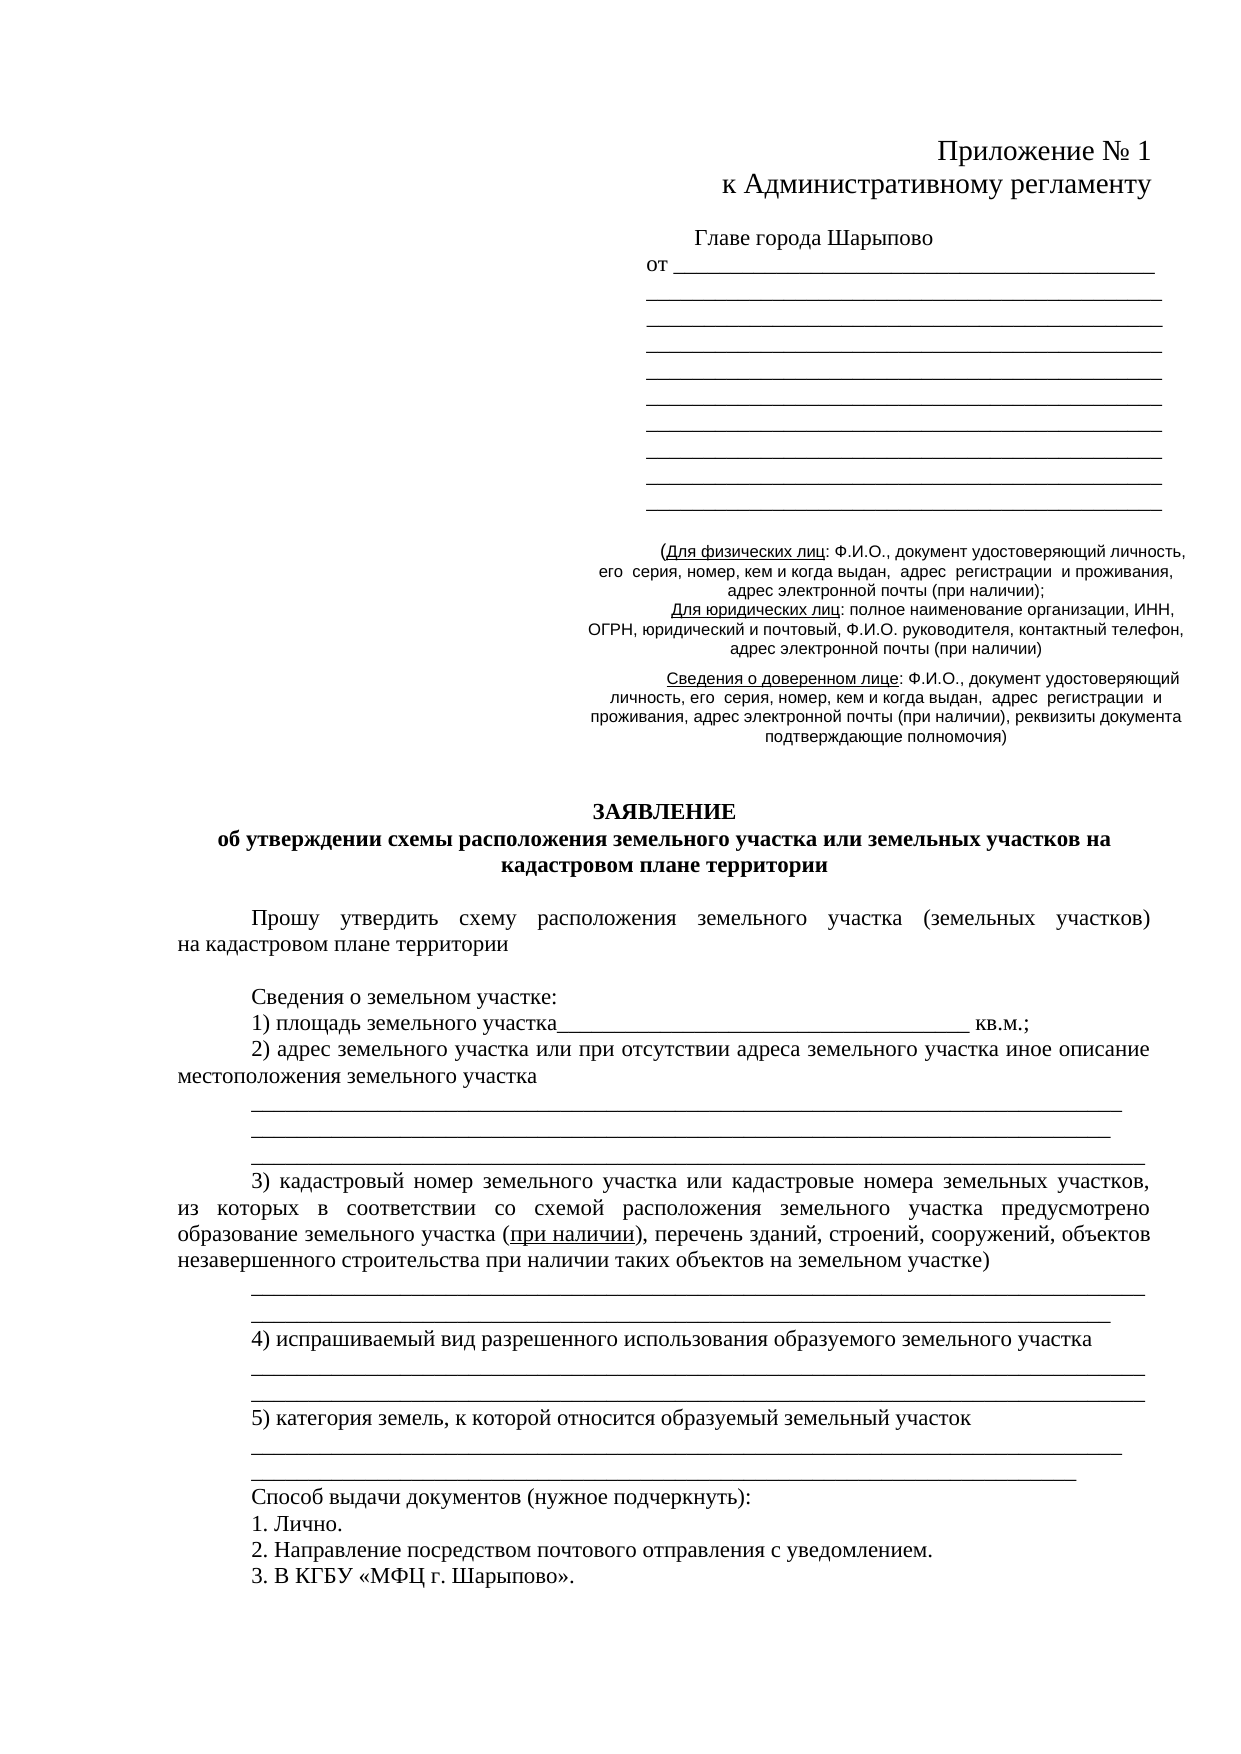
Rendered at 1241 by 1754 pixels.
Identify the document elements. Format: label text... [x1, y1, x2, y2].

text Главе города Шарыпово [615, 224, 1152, 250]
text ______________________________________________________________________________ [177, 1273, 1152, 1299]
text 2. Направление посредством почтового отправления с уведомлением. [177, 1536, 1152, 1562]
table_cell (Для физических лиц: Ф.И.О., документ удостоверяющий личность, его серия, номер, кем и когда выдан, адрес регистрации и проживания, адрес электронной почты (при наличии); Для юридических лиц: полное наименование организации, ИНН, ОГРН, юридический и почтовый, Ф.И.О. руководителя, контактный телефон, адрес электронной почты (при наличии) [561, 540, 1211, 669]
text 5) категория земель, к которой относится образуемый земельный участок [177, 1404, 1152, 1431]
table_cell Сведения о доверенном лице: Ф.И.О., документ удостоверяющий личность, его серия, номер, кем и когда выдан, адрес регистрации и проживания, адрес электронной почты (при наличии), реквизиты документа подтверждающие полномочия) [561, 669, 1211, 746]
text 3. В КГБУ «МФЦ г. Шарыпово». [177, 1562, 1152, 1589]
text 3) кадастровый номер земельного участка или кадастровые номера земельных участков, из которых в соответствии со схемой расположения земельного участка предусмотрено образование земельного участка (при наличии), перечень зданий, строений, сооружений, объектов незавершенного строительства при наличии таких объектов на земельном участке) [177, 1167, 1152, 1273]
text об утверждении схемы расположения земельного участка или земельных участков на кадастровом плане территории [177, 824, 1152, 877]
text 2) адрес земельного участка или при отсутствии адреса земельного участка иное описание местоположения земельного участка [177, 1035, 1152, 1088]
text ______________________________________________________________________________ [177, 1352, 1152, 1378]
text ______________________________________________________________________________ [177, 1378, 1152, 1404]
text Способ выдачи документов (нужное подчеркнуть): [177, 1483, 1152, 1510]
text ______________________________________________________________________________ [177, 1141, 1152, 1167]
text Сведения о земельном участке: [177, 983, 1152, 1009]
text ____________________________________________________________________________ [177, 1088, 1152, 1114]
text 1) площадь земельного участка____________________________________ кв.м.; [177, 1009, 1152, 1035]
text 4) испрашиваемый вид разрешенного использования образуемого земельного участка [177, 1325, 1152, 1352]
text ___________________________________________________________________________ [177, 1299, 1152, 1325]
table_header от __________________________________________ _____________________________________________ _____________________________________________ _____________________________________________ _____________________________________________ _____________________________________________ _____________________________________________ _____________________________________________ _____________________________________________ _____________________________________________ [561, 250, 1211, 540]
text Приложение № 1 [177, 133, 1152, 166]
text 1. Лично. [177, 1510, 1152, 1536]
text ____________________________________________________________________________ [177, 1431, 1152, 1457]
text ________________________________________________________________________ [177, 1457, 1152, 1483]
text ___________________________________________________________________________ [177, 1114, 1152, 1141]
text Прошу утвердить схему расположения земельного участка (земельных участков) на кадастровом плане территории [177, 904, 1152, 956]
text ЗАЯВЛЕНИЕ [177, 798, 1152, 824]
text к Административному регламенту [177, 166, 1152, 200]
